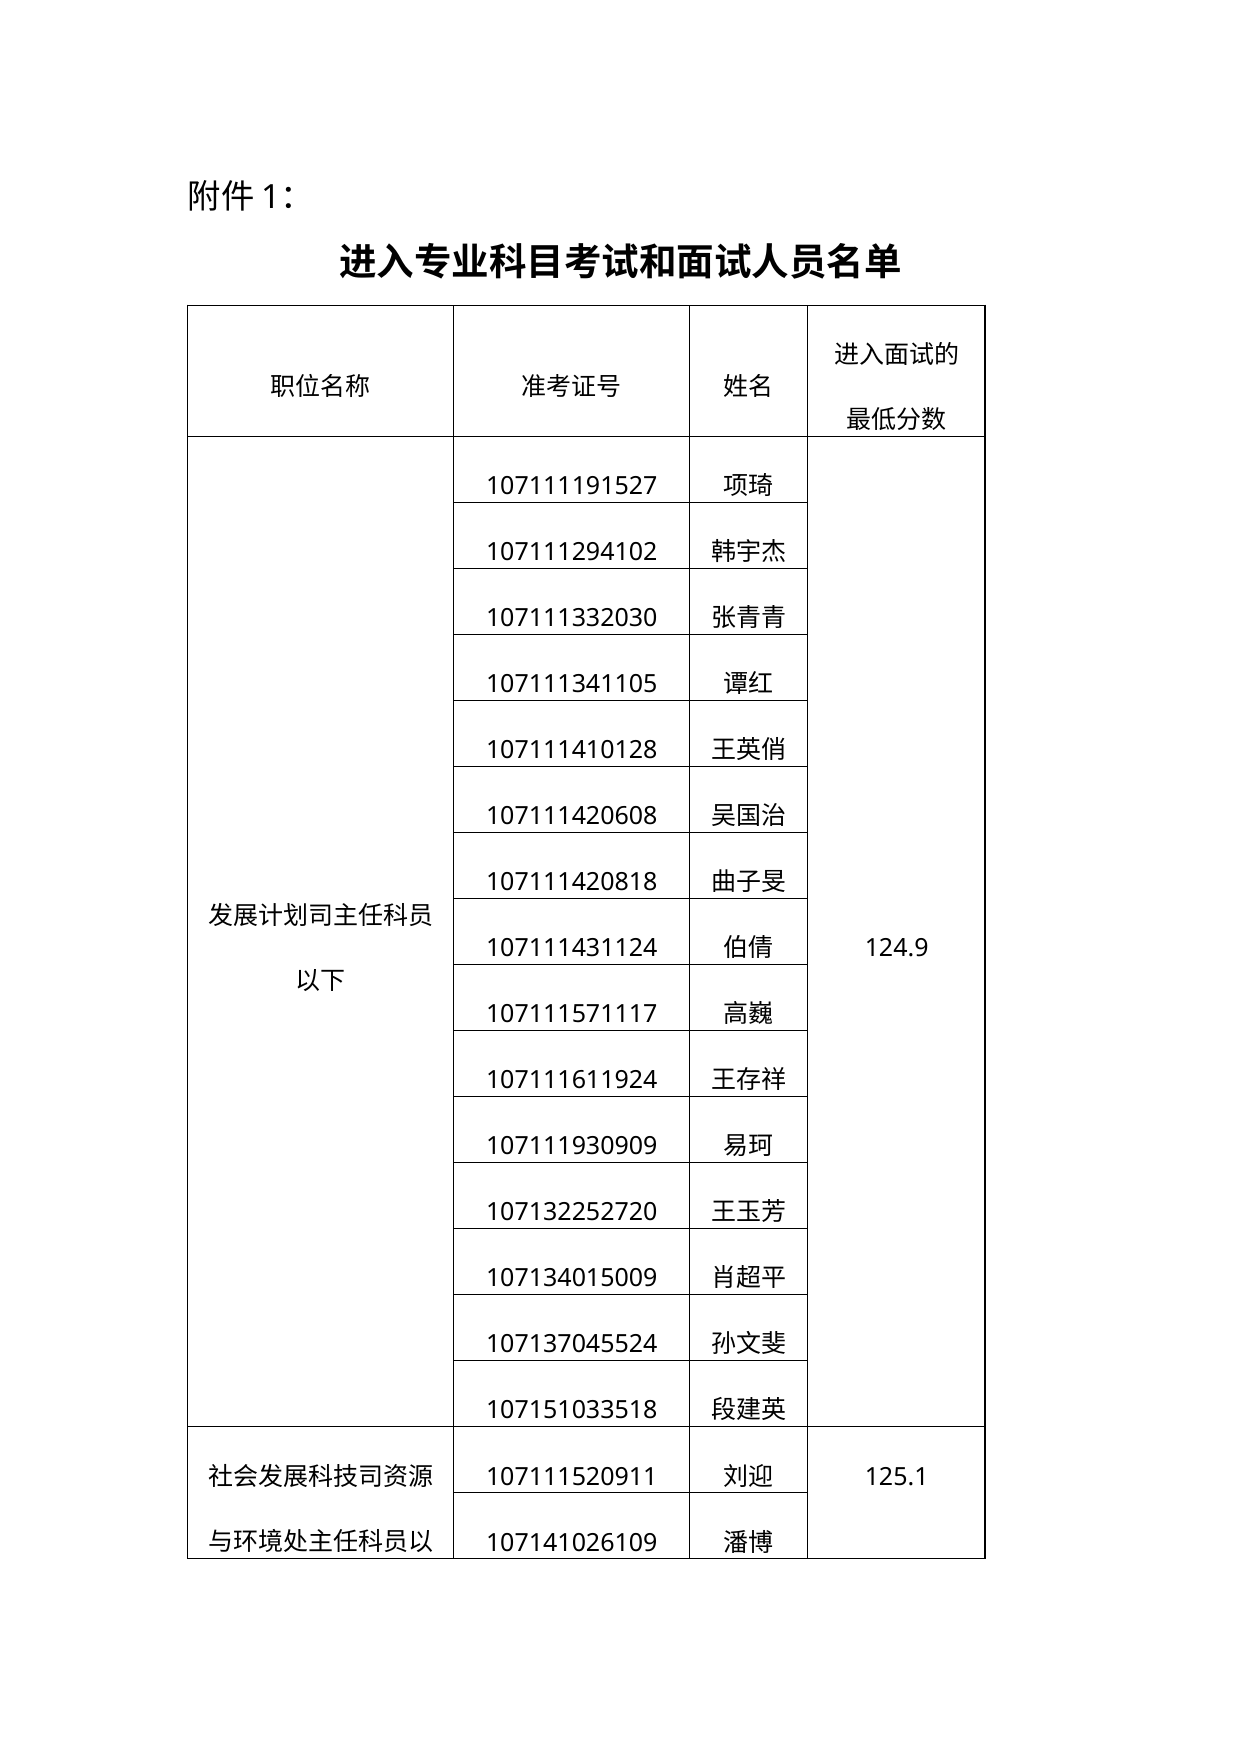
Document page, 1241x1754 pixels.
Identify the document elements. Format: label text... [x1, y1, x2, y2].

table_cell 107111410128 [454, 701, 689, 766]
table_cell 107111341105 [454, 635, 689, 700]
table_cell 王玉芳 [690, 1163, 807, 1228]
table_cell 107132252720 [454, 1163, 689, 1228]
table_header 职位名称 [188, 306, 453, 436]
table_cell 项琦 [690, 437, 807, 502]
table_cell 107141026109 [454, 1493, 689, 1558]
table_cell 107111420608 [454, 767, 689, 832]
table_cell 107111571117 [454, 965, 689, 1030]
table_header 姓名 [690, 306, 807, 436]
table_cell 孙文斐 [690, 1295, 807, 1360]
table_cell 107111431124 [454, 899, 689, 964]
table_cell 发展计划司主任科员以下 [188, 437, 453, 1426]
table_cell 107111520911 [454, 1427, 689, 1492]
table_cell 107151033518 [454, 1361, 689, 1426]
table_cell 107111191527 [454, 437, 689, 502]
table_cell 伯倩 [690, 899, 807, 964]
table_cell 曲子旻 [690, 833, 807, 898]
table_cell 高巍 [690, 965, 807, 1030]
table_cell 107134015009 [454, 1229, 689, 1294]
table_cell 107137045524 [454, 1295, 689, 1360]
table_cell 王英俏 [690, 701, 807, 766]
table_cell 潘博 [690, 1493, 807, 1558]
table_cell 张青青 [690, 569, 807, 634]
table_cell 段建英 [690, 1361, 807, 1426]
table_cell 125.1 [808, 1427, 984, 1558]
table_cell 易珂 [690, 1097, 807, 1162]
table_cell 肖超平 [690, 1229, 807, 1294]
table_cell 刘迎 [690, 1427, 807, 1492]
table_cell 吴国治 [690, 767, 807, 832]
table_cell 107111294102 [454, 503, 689, 568]
table_cell 谭红 [690, 635, 807, 700]
table_header 准考证号 [454, 306, 689, 436]
table_cell 107111611924 [454, 1031, 689, 1096]
table_cell 韩宇杰 [690, 503, 807, 568]
table_cell 社会发展科技司资源与环境处主任科员以下 [188, 1427, 453, 1558]
table_cell 107111930909 [454, 1097, 689, 1162]
text 进入专业科目考试和面试人员名单 [187, 227, 1053, 292]
table_cell 124.9 [808, 437, 984, 1426]
text 附件1： [187, 162, 1053, 227]
table_cell 107111420818 [454, 833, 689, 898]
table_cell 王存祥 [690, 1031, 807, 1096]
table_cell 107111332030 [454, 569, 689, 634]
table_header 进入面试的 最低分数 [808, 306, 984, 436]
